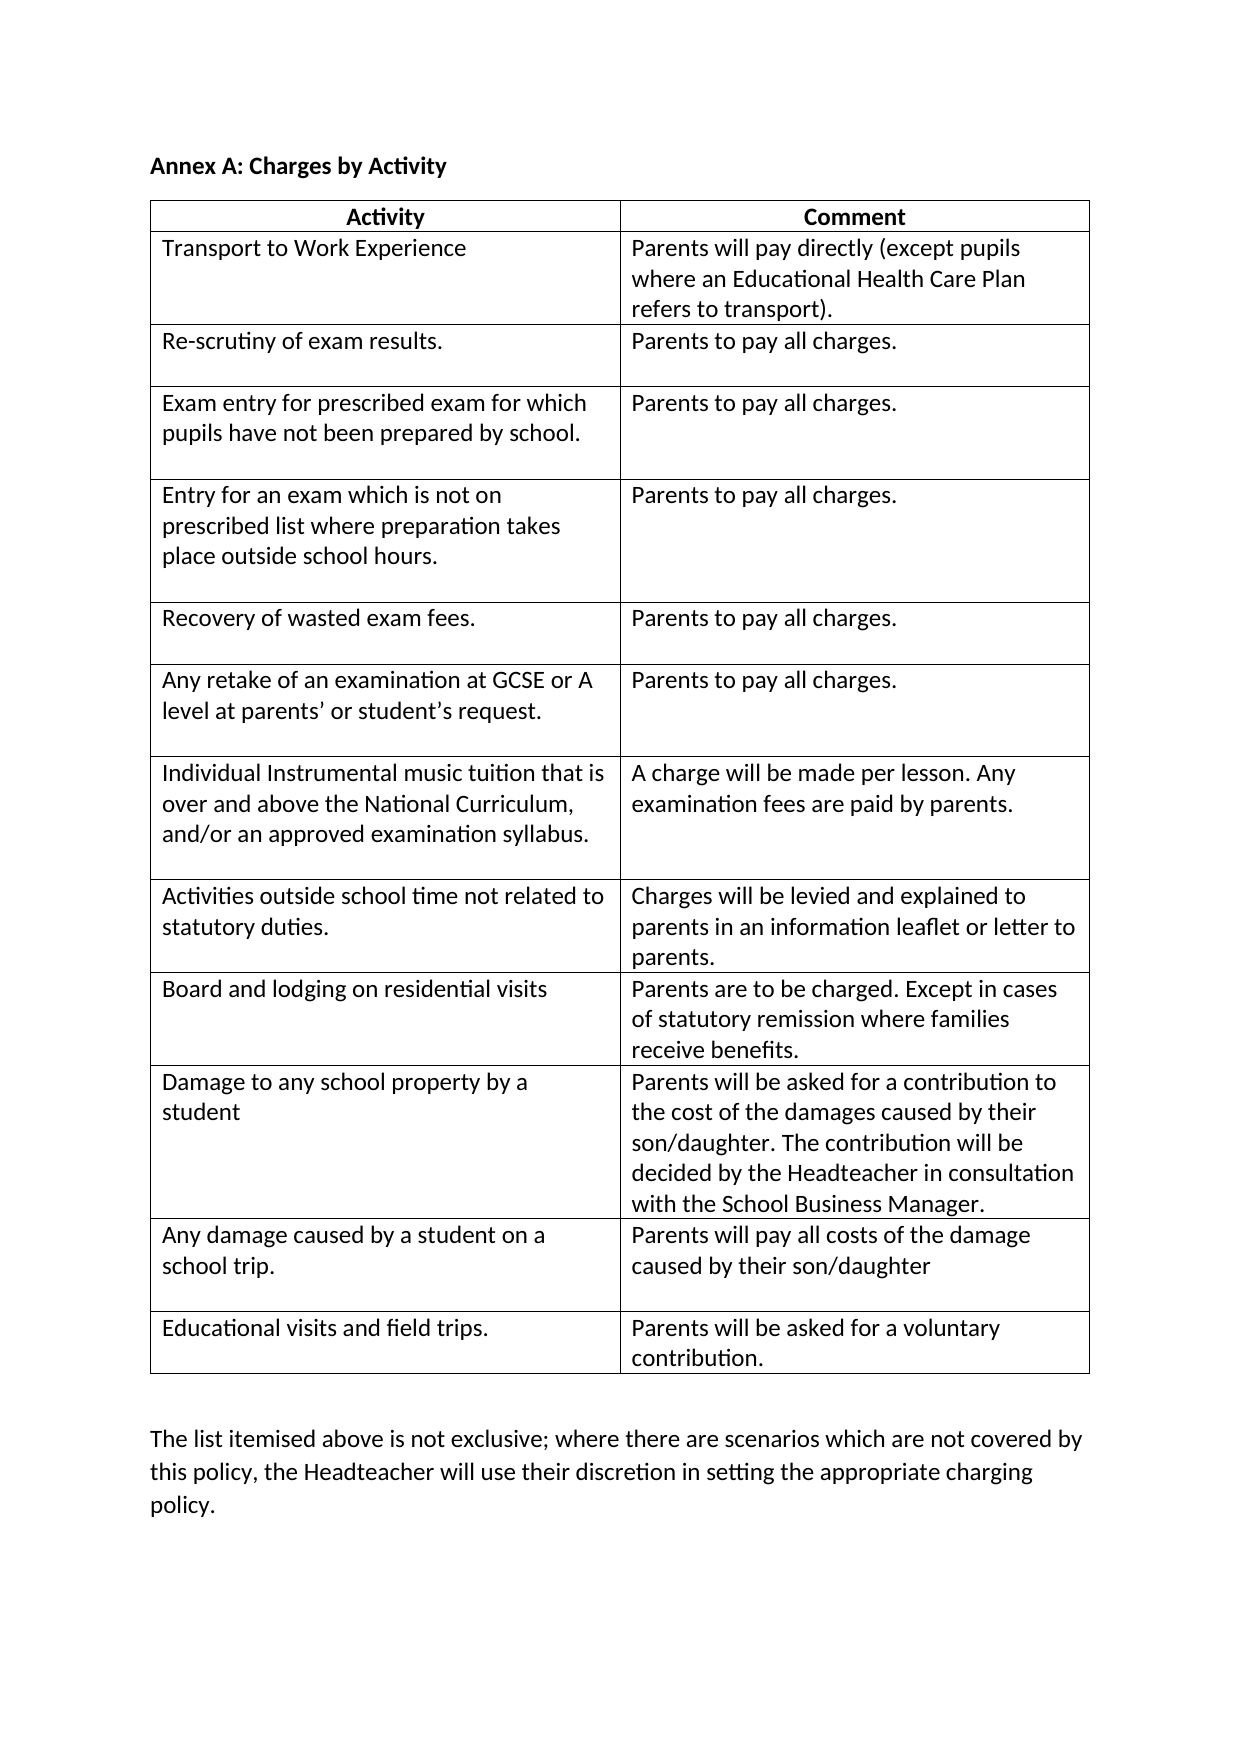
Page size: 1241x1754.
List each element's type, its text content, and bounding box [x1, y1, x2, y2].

table_cell Damage to any school property by a student [151, 1066, 620, 1218]
table_cell Parents to pay all charges. [621, 603, 1089, 664]
table_cell Parents to pay all charges. [621, 387, 1089, 478]
table_cell Entry for an exam which is not on prescribed list where preparation takes place outside school hours. [151, 480, 620, 602]
table_cell Parents will pay all costs of the damage caused by their son/daughter [621, 1219, 1089, 1311]
table_cell Parents will pay directly (except pupils where an Educational Health Care Plan refers to transport). [621, 232, 1089, 324]
table_cell Educational visits and field trips. [151, 1312, 620, 1373]
table_cell Parents will be asked for a contribution to the cost of the damages caused by their son/daughter. The contribution will be decided by the Headteacher in consultation with the School Business Manager. [621, 1066, 1089, 1218]
table_cell Parents to pay all charges. [621, 480, 1089, 602]
table_cell Board and lodging on residential visits [151, 973, 620, 1064]
table_cell Parents to pay all charges. [621, 665, 1089, 756]
table_header Comment [621, 201, 1089, 231]
text The list itemised above is not exclusive; where there are scenarios which are not covered by this policy, the Headteacher will use their discretion in setting the appropriate charging policy. [150, 1423, 1090, 1520]
table_cell Re-scrutiny of exam results. [151, 325, 620, 386]
table_cell A charge will be made per lesson. Any examination fees are paid by parents. [621, 757, 1089, 879]
table_cell Activities outside school time not related to statutory duties. [151, 880, 620, 972]
table_cell Parents will be asked for a voluntary contribution. [621, 1312, 1089, 1373]
table_header Activity [151, 201, 620, 231]
text Annex A: Charges by Activity [150, 150, 1090, 181]
table_cell Any retake of an examination at GCSE or A level at parents’ or student’s request. [151, 665, 620, 756]
table_cell Parents are to be charged. Except in cases of statutory remission where families receive benefits. [621, 973, 1089, 1064]
table_cell Any damage caused by a student on a school trip. [151, 1219, 620, 1311]
table_cell Transport to Work Experience [151, 232, 620, 324]
table_cell Exam entry for prescribed exam for which pupils have not been prepared by school. [151, 387, 620, 478]
table_cell Charges will be levied and explained to parents in an information leaflet or letter to parents. [621, 880, 1089, 972]
table_cell Parents to pay all charges. [621, 325, 1089, 386]
table_cell Individual Instrumental music tuition that is over and above the National Curriculum, and/or an approved examination syllabus. [151, 757, 620, 879]
table_cell Recovery of wasted exam fees. [151, 603, 620, 664]
